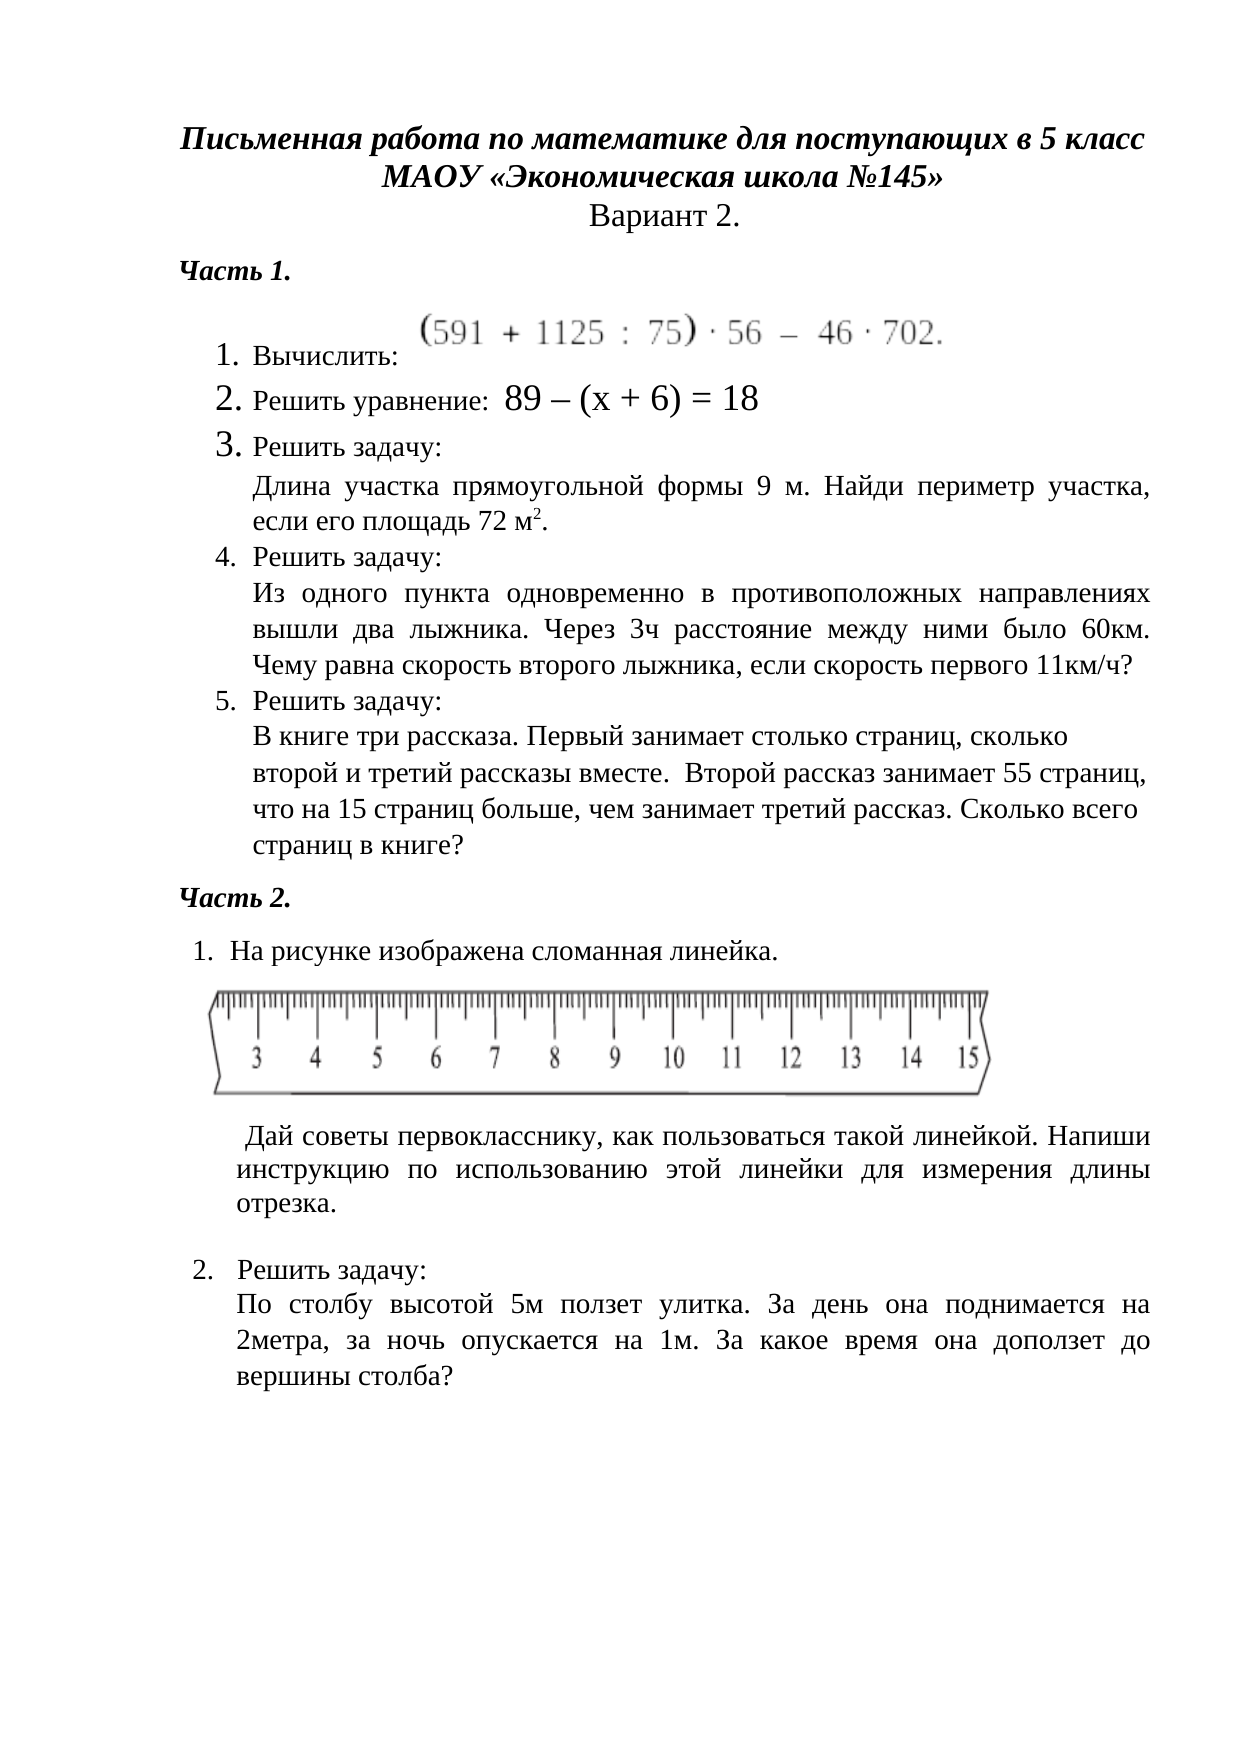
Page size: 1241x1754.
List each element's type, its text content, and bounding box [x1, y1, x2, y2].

list Решить уравнение: 89 – (х + 6) = 18 [215, 375, 1152, 418]
list Вычислить: [215, 306, 1152, 372]
text Вариант 2. [177, 195, 1152, 233]
text Дай советы первокласснику, как пользоваться такой линейкой. Напиши инструкцию по использованию этой линейки для измерения длины отрезка. [236, 1118, 1152, 1219]
list Решить задачу: [192, 1252, 1152, 1286]
list Решить задачу: [215, 422, 1152, 465]
text Часть 2. [177, 880, 1152, 913]
text Часть 1. [177, 253, 1152, 286]
list Решить задачу: [215, 539, 1152, 572]
list По столбу высотой 5м ползет улитка. За день она поднимается на 2метра, за ночь опускается на 1м. За какое время она доползет до вершины столба? [236, 1286, 1152, 1392]
list В книге три рассказа. Первый занимает столько страниц, сколько второй и третий рассказы вместе. Второй рассказ занимает 55 страниц, что на 15 страниц больше, чем занимает третий рассказ. Сколько всего страниц в книге? [252, 718, 1152, 861]
list Длина участка прямоугольной формы 9 м. Найди периметр участка, если его площадь 72 м2. [252, 468, 1152, 537]
text Письменная работа по математике для поступающих в 5 класс [177, 118, 1152, 156]
list Из одного пункта одновременно в противоположных направлениях вышли два лыжника. Через 3ч расстояние между ними было 60км. Чему равна скорость второго лыжника, если скорость первого 11км/ч? [252, 575, 1152, 681]
text МАОУ «Экономическая школа №145» [177, 156, 1152, 195]
list На рисунке изображена сломанная линейка. [192, 933, 1152, 966]
list Решить задачу: [215, 683, 1152, 717]
